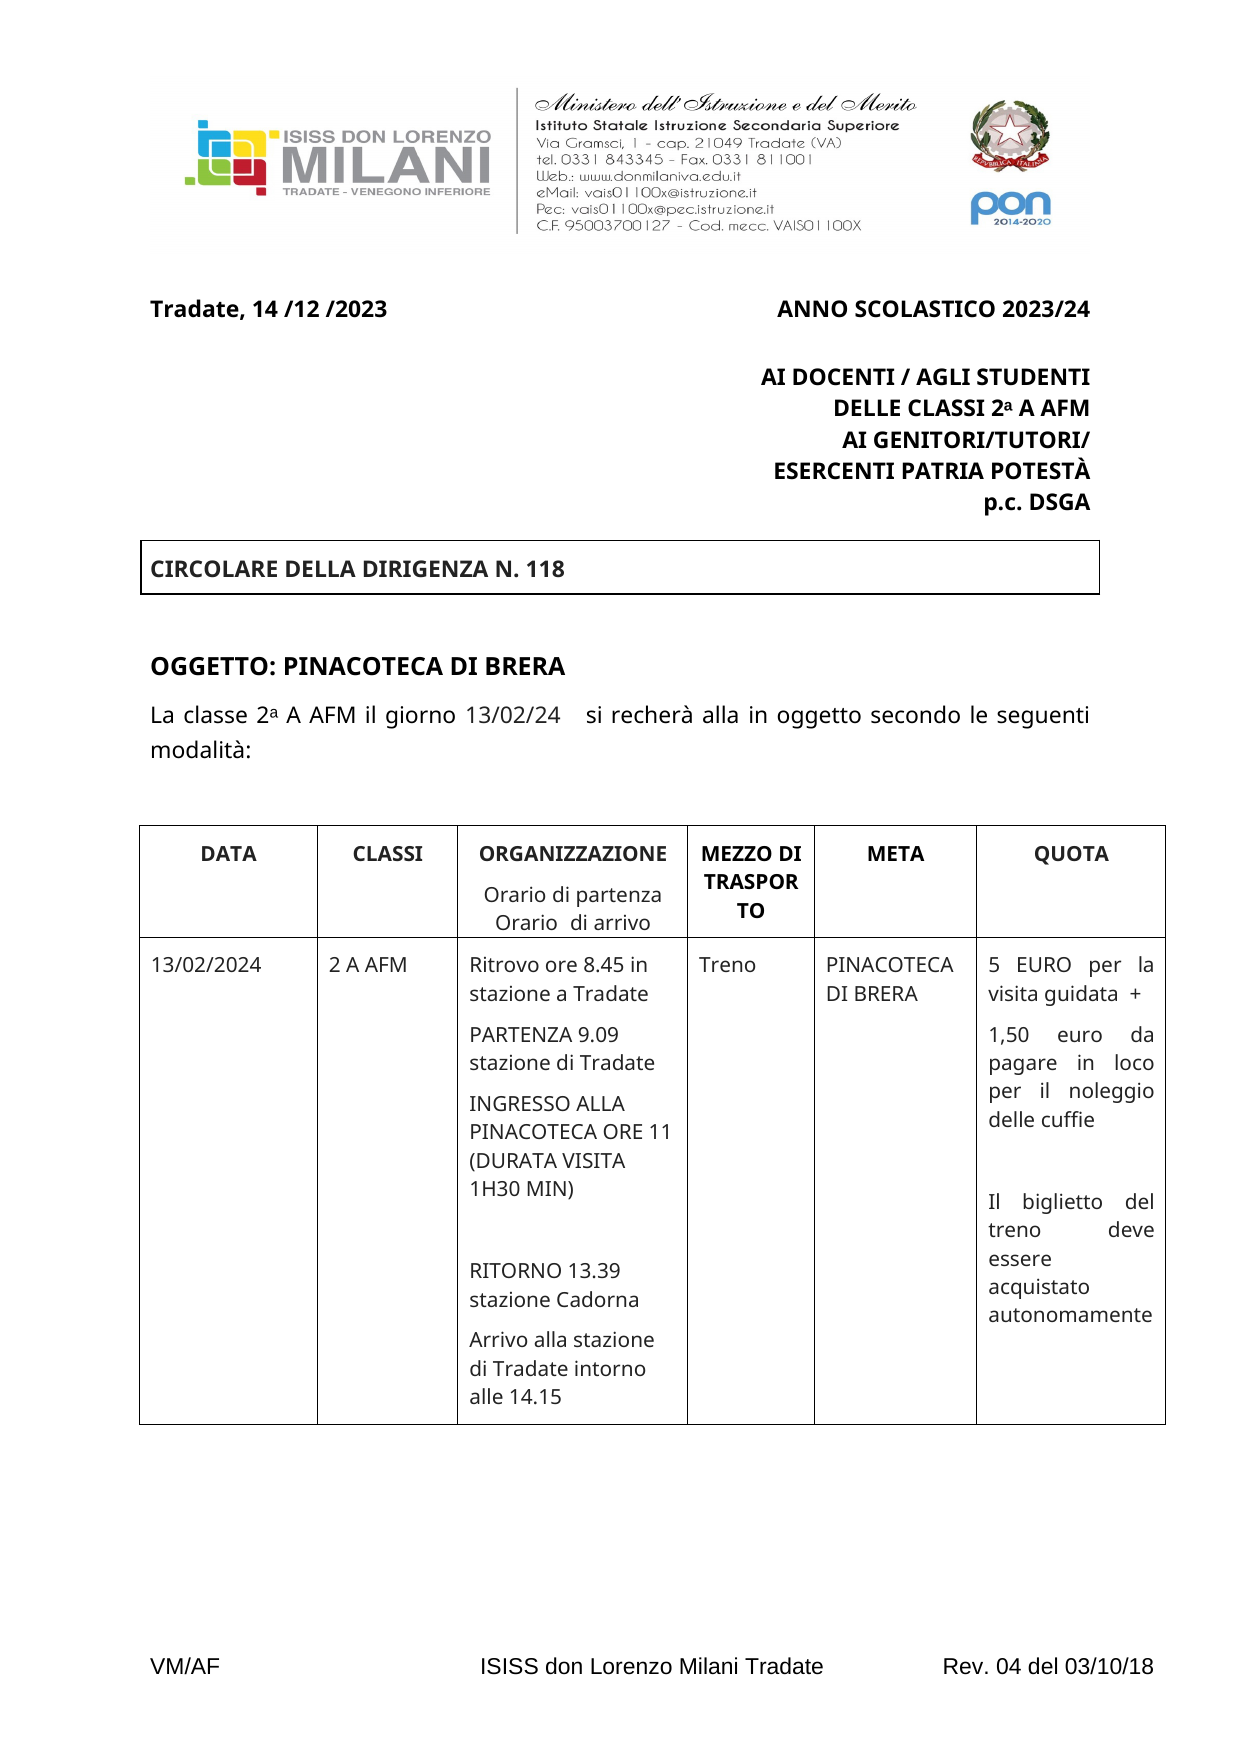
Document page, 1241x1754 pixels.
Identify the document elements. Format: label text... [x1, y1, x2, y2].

table_header DATA [140, 826, 317, 937]
table_cell 2 A AFM [318, 938, 457, 1423]
text CIRCOLARE DELLA DIRIGENZA N. 118 [142, 541, 1099, 593]
table_cell Treno [688, 938, 814, 1423]
table_cell 5 EURO per la visita guidata + 1,50 euro da pagare in loco per il noleggio delle cuffie Il biglietto del treno deve essere acquistato autonomamente [977, 938, 1165, 1423]
text p.c. DSGA [658, 486, 1090, 517]
text ANNO SCOLASTICO 2023/24 [658, 292, 1090, 324]
text Tradate, 14 /12 /2023 [150, 292, 583, 324]
table_header META [815, 826, 976, 937]
text AI DOCENTI / AGLI STUDENTI DELLE CLASSI 2ᵃ A AFM [658, 361, 1090, 423]
text ESERCENTI PATRIA POTESTÀ [658, 455, 1090, 486]
text OGGETTO: PINACOTECA DI BRERA [150, 648, 1090, 683]
table_cell Ritrovo ore 8.45 in stazione a Tradate PARTENZA 9.09 stazione di Tradate INGRESSO ALLA PINACOTECA ORE 11 (DURATA VISITA 1H30 MIN) RITORNO 13.39 stazione Cadorna Arrivo alla stazione di Tradate intorno alle 14.15 [458, 938, 687, 1423]
picture [150, 75, 1091, 254]
table_header CLASSI [318, 826, 457, 937]
table_cell PINACOTECA DI BRERA [815, 938, 976, 1423]
table_header ORGANIZZAZIONE Orario di partenza Orario di arrivo [458, 826, 687, 937]
text La classe 2ᵃ A AFM il giorno 13/02/24 si recherà alla in oggetto secondo le seguenti modalità: [150, 695, 1090, 765]
table_header MEZZO DI TRASPORTO [688, 826, 814, 937]
table_cell 13/02/2024 [140, 938, 317, 1423]
table_header QUOTA [977, 826, 1165, 937]
text AI GENITORI/TUTORI/ [658, 423, 1090, 455]
